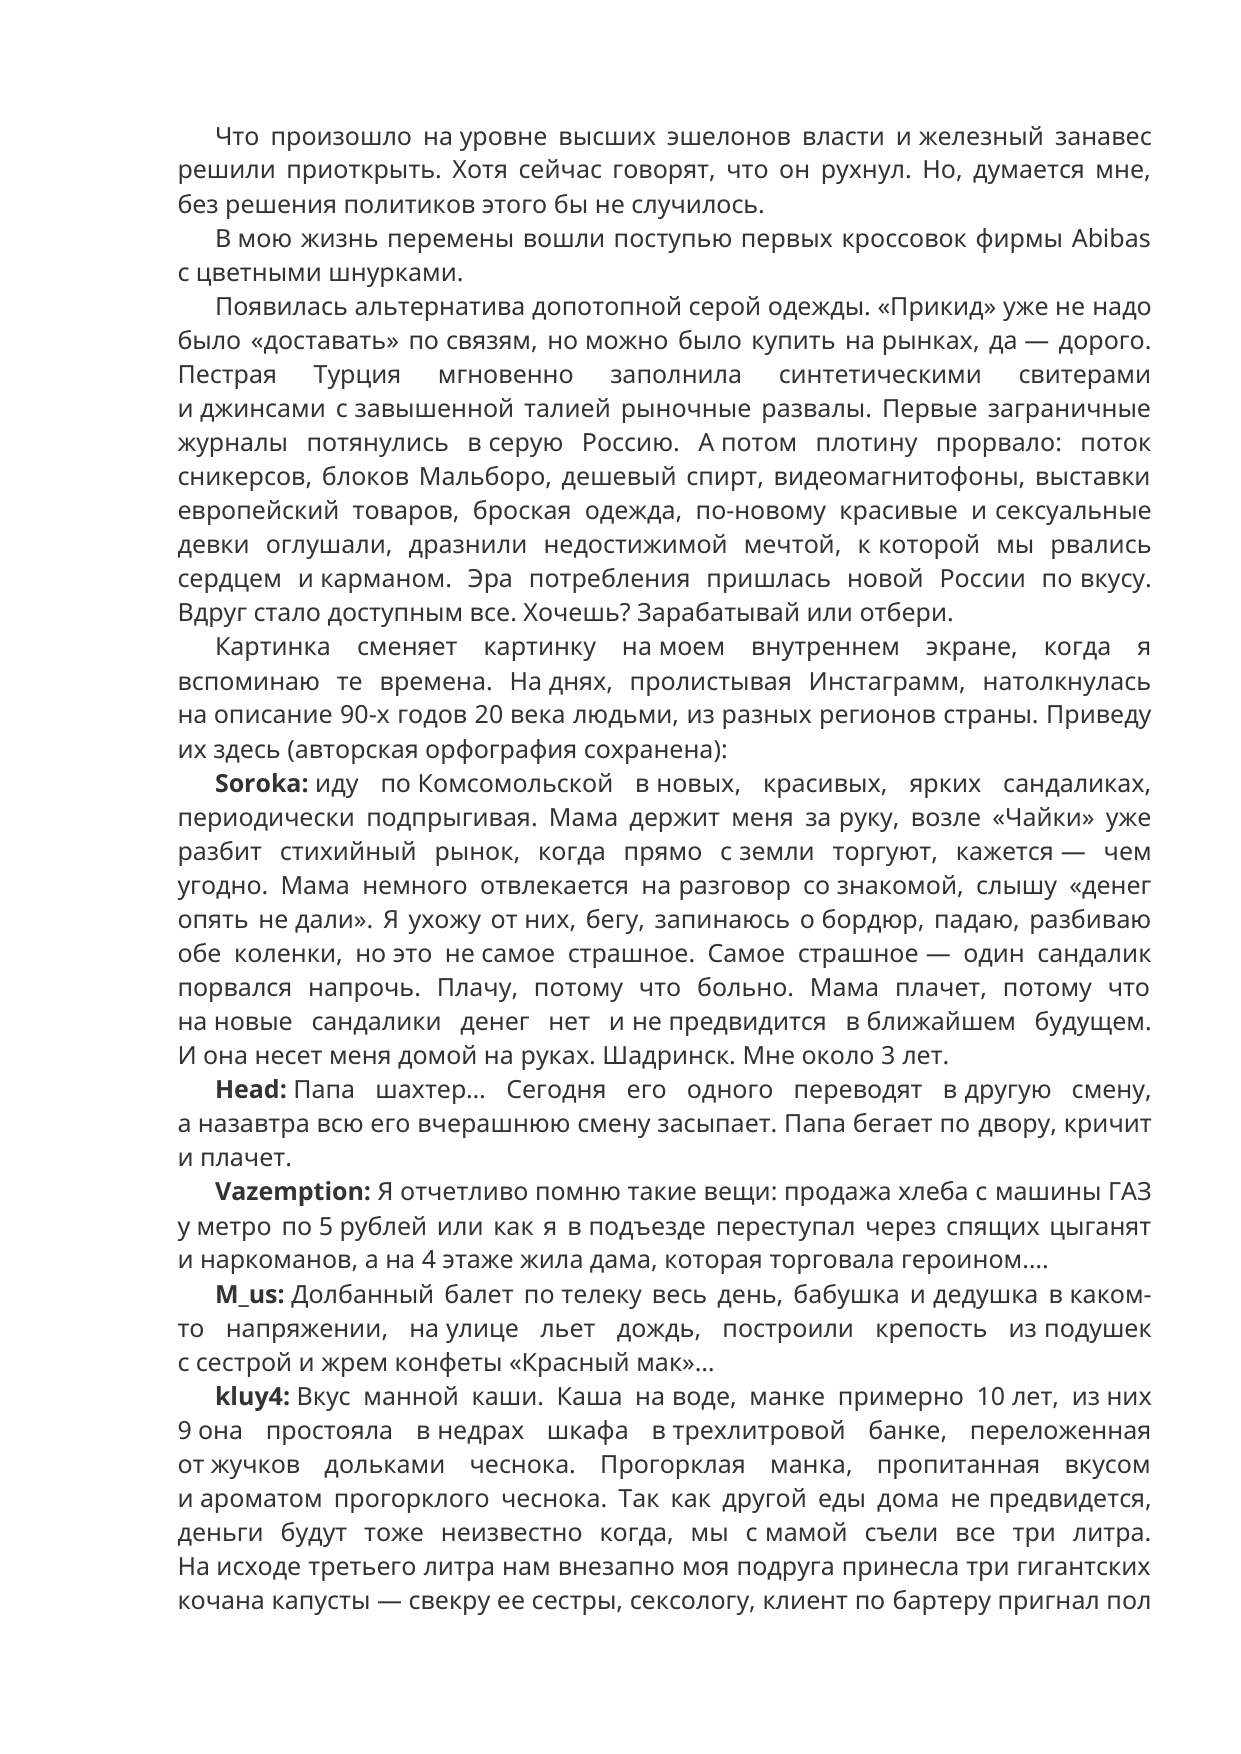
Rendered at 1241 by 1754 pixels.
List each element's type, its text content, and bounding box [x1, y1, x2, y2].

text Картинка сменяет картинку на моем внутреннем экране, когда я вспоминаю те времена. На днях, пролистывая Инстаграмм, натолкнулась на описание 90-х годов 20 века людьми, из разных регионов страны. Приведу их здесь (авторская орфография сохранена): [177, 629, 1152, 765]
text В мою жизнь перемены вошли поступью первых кроссовок фирмы Abibas с цветными шнурками. [177, 220, 1152, 288]
text Появилась альтернатива допотопной серой одежды. «Прикид» уже не надо было «доставать» по связям, но можно было купить на рынках, да — дорого. Пестрая Турция мгновенно заполнила синтетическими свитерами и джинсами с завышенной талией рыночные развалы. Первые заграничные журналы потянулись в серую Россию. А потом плотину прорвало: поток сникерсов, блоков Мальборо, дешевый спирт, видеомагнитофоны, выставки европейский товаров, броская одежда, по-новому красивые и сексуальные девки оглушали, дразнили недостижимой мечтой, к которой мы рвались сердцем и карманом. Эра потребления пришлась новой России по вкусу. Вдруг стало доступным все. Хочешь? Зарабатывай или отбери. [177, 288, 1152, 629]
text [177, 1378, 1152, 1617]
text Vazemption: Я отчетливо помню такие вещи: продажа хлеба с машины ГАЗ у метро по 5 рублей или как я в подъезде переступал через спящих цыганят и наркоманов, а на 4 этаже жила дама, которая торговала героином…. [177, 1174, 1152, 1276]
text Soroka: иду по Комсомольской в новых, красивых, ярких сандаликах, периодически подпрыгивая. Мама держит меня за руку, возле «Чайки» уже разбит стихийный рынок, когда прямо с земли торгуют, кажется — чем угодно. Мама немного отвлекается на разговор со знакомой, слышу «денег опять не дали». Я ухожу от них, бегу, запинаюсь о бордюр, падаю, разбиваю обе коленки, но это не самое страшное. Самое страшное — один сандалик порвался напрочь. Плачу, потому что больно. Мама плачет, потому что на новые сандалики денег нет и не предвидится в ближайшем будущем. И она несет меня домой на руках. Шадринск. Мне около 3 лет. [177, 765, 1152, 1072]
text M_us: Долбанный балет по телеку весь день, бабушка и дедушка в каком-то напряжении, на улице льет дождь, построили крепость из подушек с сестрой и жрем конфеты «Красный мак»… [177, 1276, 1152, 1378]
text Что произошло на уровне высших эшелонов власти и железный занавес решили приоткрыть. Хотя сейчас говорят, что он рухнул. Но, думается мне, без решения политиков этого бы не случилось. [177, 118, 1152, 220]
text Head: Папа шахтер… Сегодня его одного переводят в другую смену, а назавтра всю его вчерашнюю смену засыпает. Папа бегает по двору, кричит и плачет. [177, 1072, 1152, 1174]
